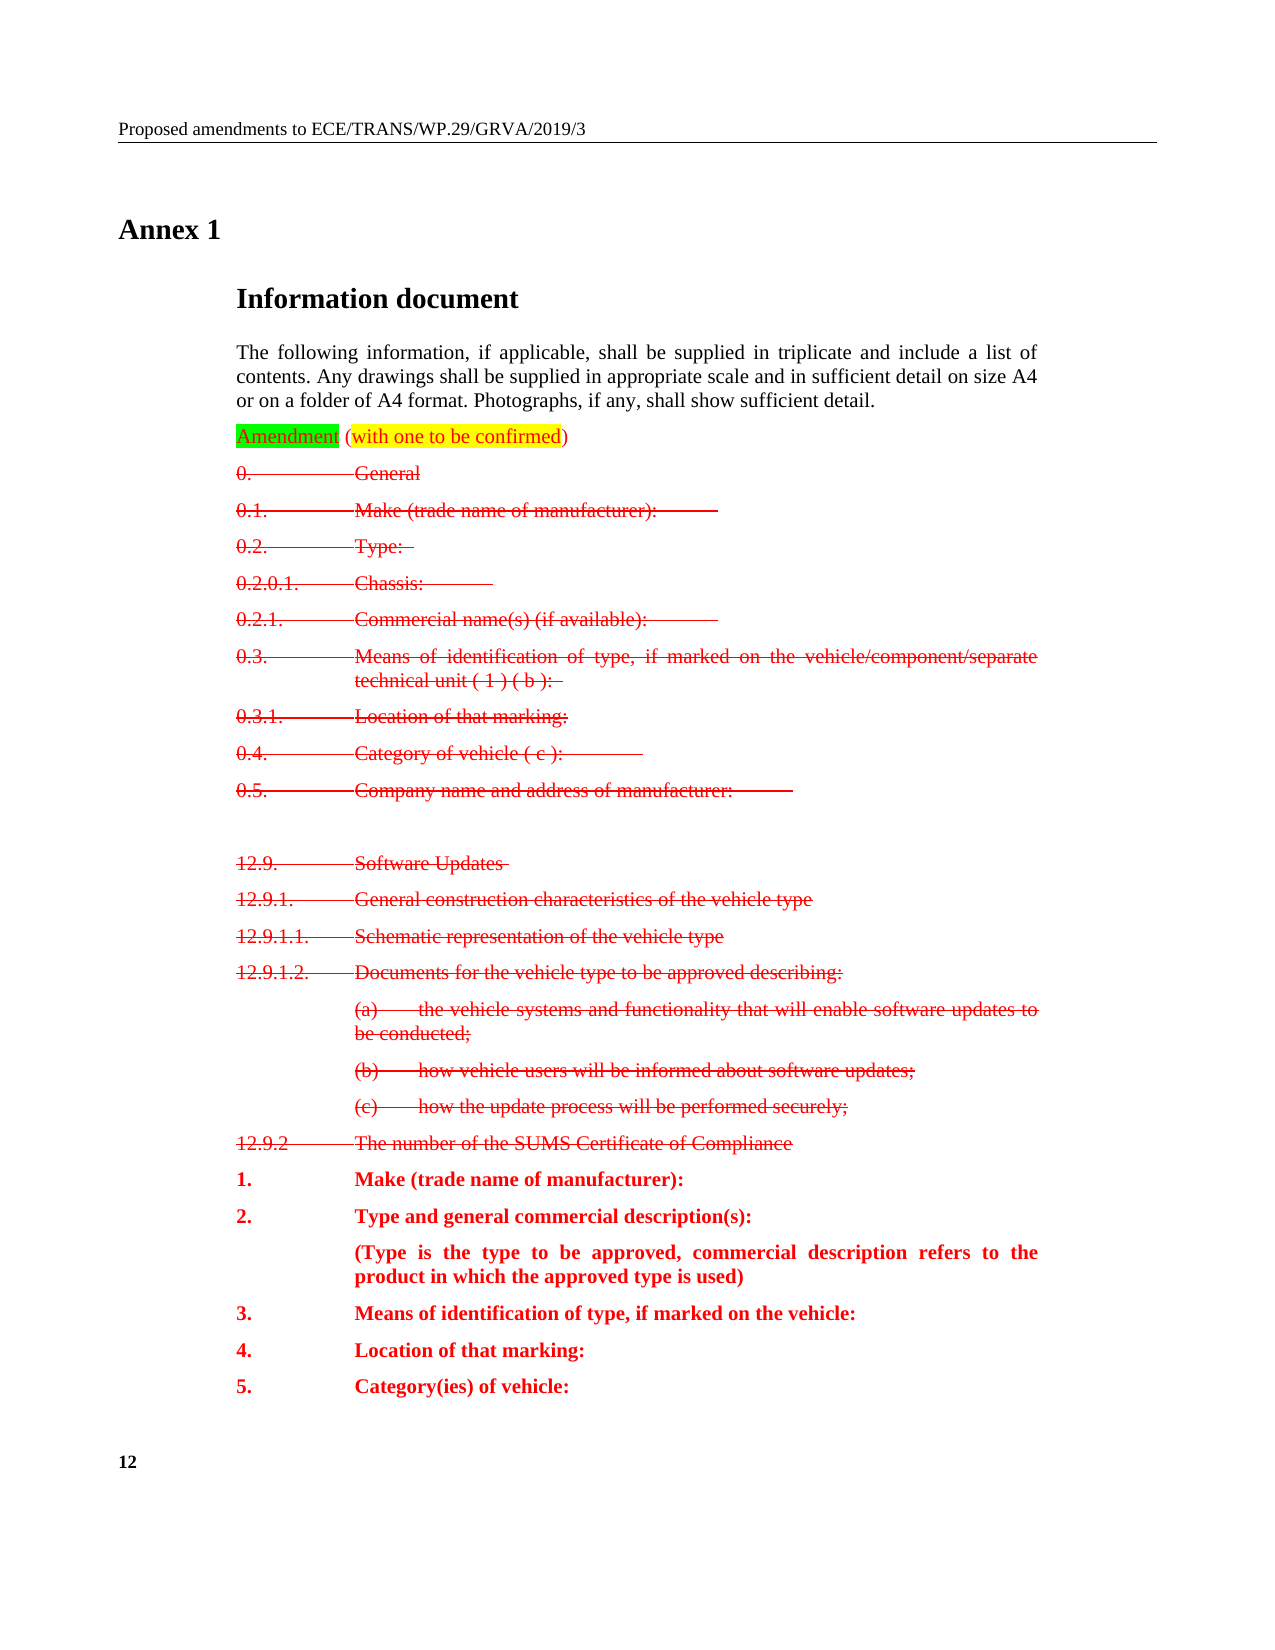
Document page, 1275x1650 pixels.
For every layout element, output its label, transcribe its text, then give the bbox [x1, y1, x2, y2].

text 12.9.1.2. Documents for the vehicle type to be approved describing: [236, 960, 1039, 984]
text 0.2. Type: [236, 534, 1039, 558]
text 12.9. Software Updates [236, 851, 1039, 875]
text The following information, if applicable, shall be supplied in triplicate and include a list of contents. Any drawings shall be supplied in appropriate scale and in sufficient detail on size A4 or on a folder of A4 format. Photographs, if any, shall show sufficient detail. [236, 340, 1039, 412]
text Annex 1 [118, 215, 1039, 246]
text Information document [118, 283, 1039, 315]
text Amendment (with one to be confirmed) [561, 424, 1039, 448]
text 0.1. Make (trade name of manufacturer): [236, 497, 1039, 522]
text (b) how vehicle users will be informed about software updates; [354, 1057, 1039, 1082]
text 12.9.2 The number of the SUMS Certificate of Compliance [236, 1131, 1039, 1155]
text 4. Location of that marking: [236, 1337, 1039, 1362]
text 1. Make (trade name of manufacturer): [236, 1167, 1039, 1191]
text 0.3. Means of identification of type, if marked on the vehicle/component/separate technical unit ( 1 ) ( b ): [236, 644, 1039, 692]
text 0.2.0.1. Chassis: [236, 571, 1039, 595]
text 2. Type and general commercial description(s): [236, 1204, 1039, 1228]
text 5. Category(ies) of vehicle: [236, 1374, 1039, 1398]
text 0.3.1. Location of that marking: [236, 704, 1039, 728]
text 0.4. Category of vehicle ( c ): [236, 741, 1039, 765]
text 0.2.1. Commercial name(s) (if available): [236, 607, 1039, 631]
text (c) how the update process will be performed securely; [354, 1094, 1039, 1118]
text 12.9.1.1. Schematic representation of the vehicle type [236, 924, 1039, 948]
text 0.5. Company name and address of manufacturer: [236, 777, 1039, 802]
text 3. Means of identification of type, if marked on the vehicle: [236, 1301, 1039, 1325]
text 0. General [236, 461, 1039, 485]
text (Type is the type to be approved, commercial description refers to the product in which the approved type is used) [354, 1240, 1039, 1288]
text (a) the vehicle systems and functionality that will enable software updates to be conducted; [354, 997, 1039, 1010]
text 12.9.1. General construction characteristics of the vehicle type [236, 887, 1039, 911]
text (a) the vehicle systems and functionality that will enable software updates to be conducted; [354, 1011, 1039, 1045]
